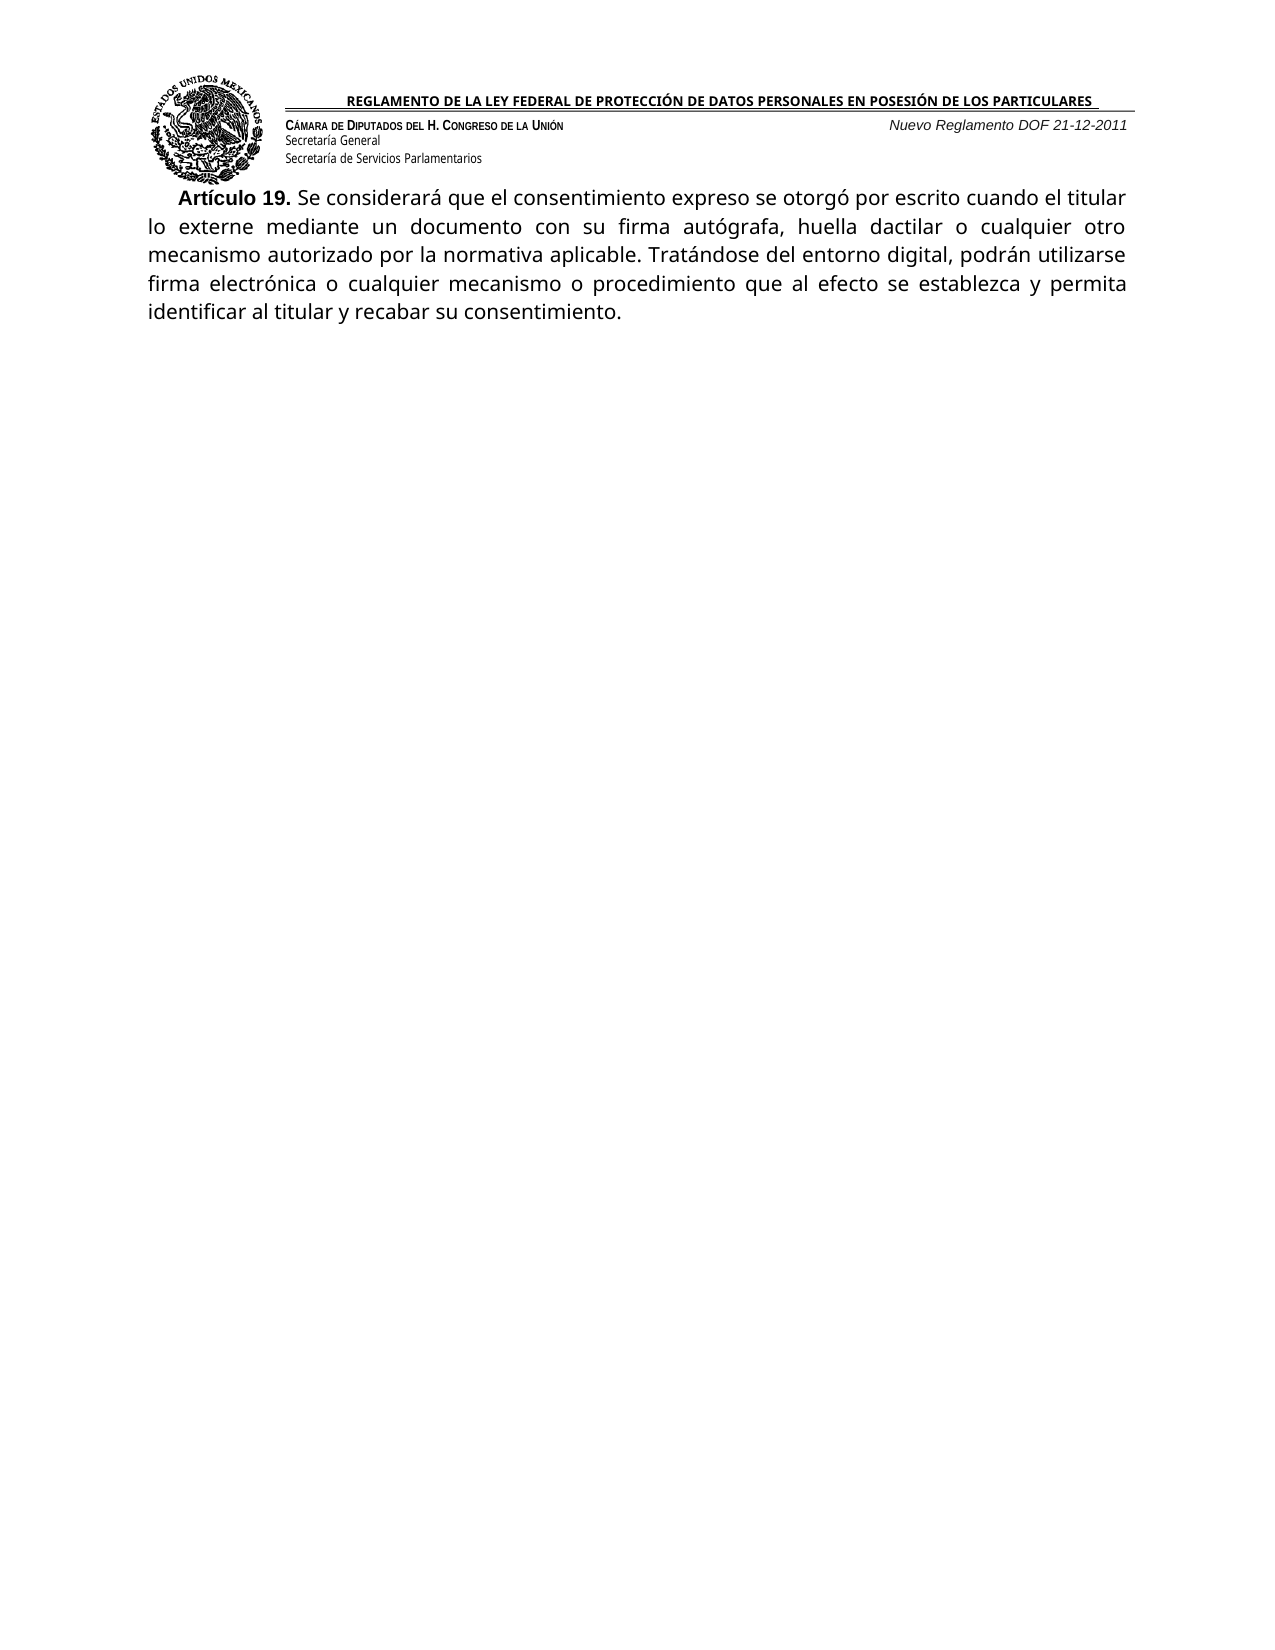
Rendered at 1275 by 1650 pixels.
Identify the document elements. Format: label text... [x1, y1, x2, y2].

text Artículo 19. Se considerará que el consentimiento expreso se otorgó por escrito cuando el titular lo externe mediante un documento con su firma autógrafa, huella dactilar o cualquier otro mecanismo autorizado por la normativa aplicable. Tratándose del entorno digital, podrán utilizarse firma electrónica o cualquier mecanismo o procedimiento que al efecto se establezca y permita identificar al titular y recabar su consentimiento. [148, 183, 1128, 326]
picture [150, 75, 263, 183]
